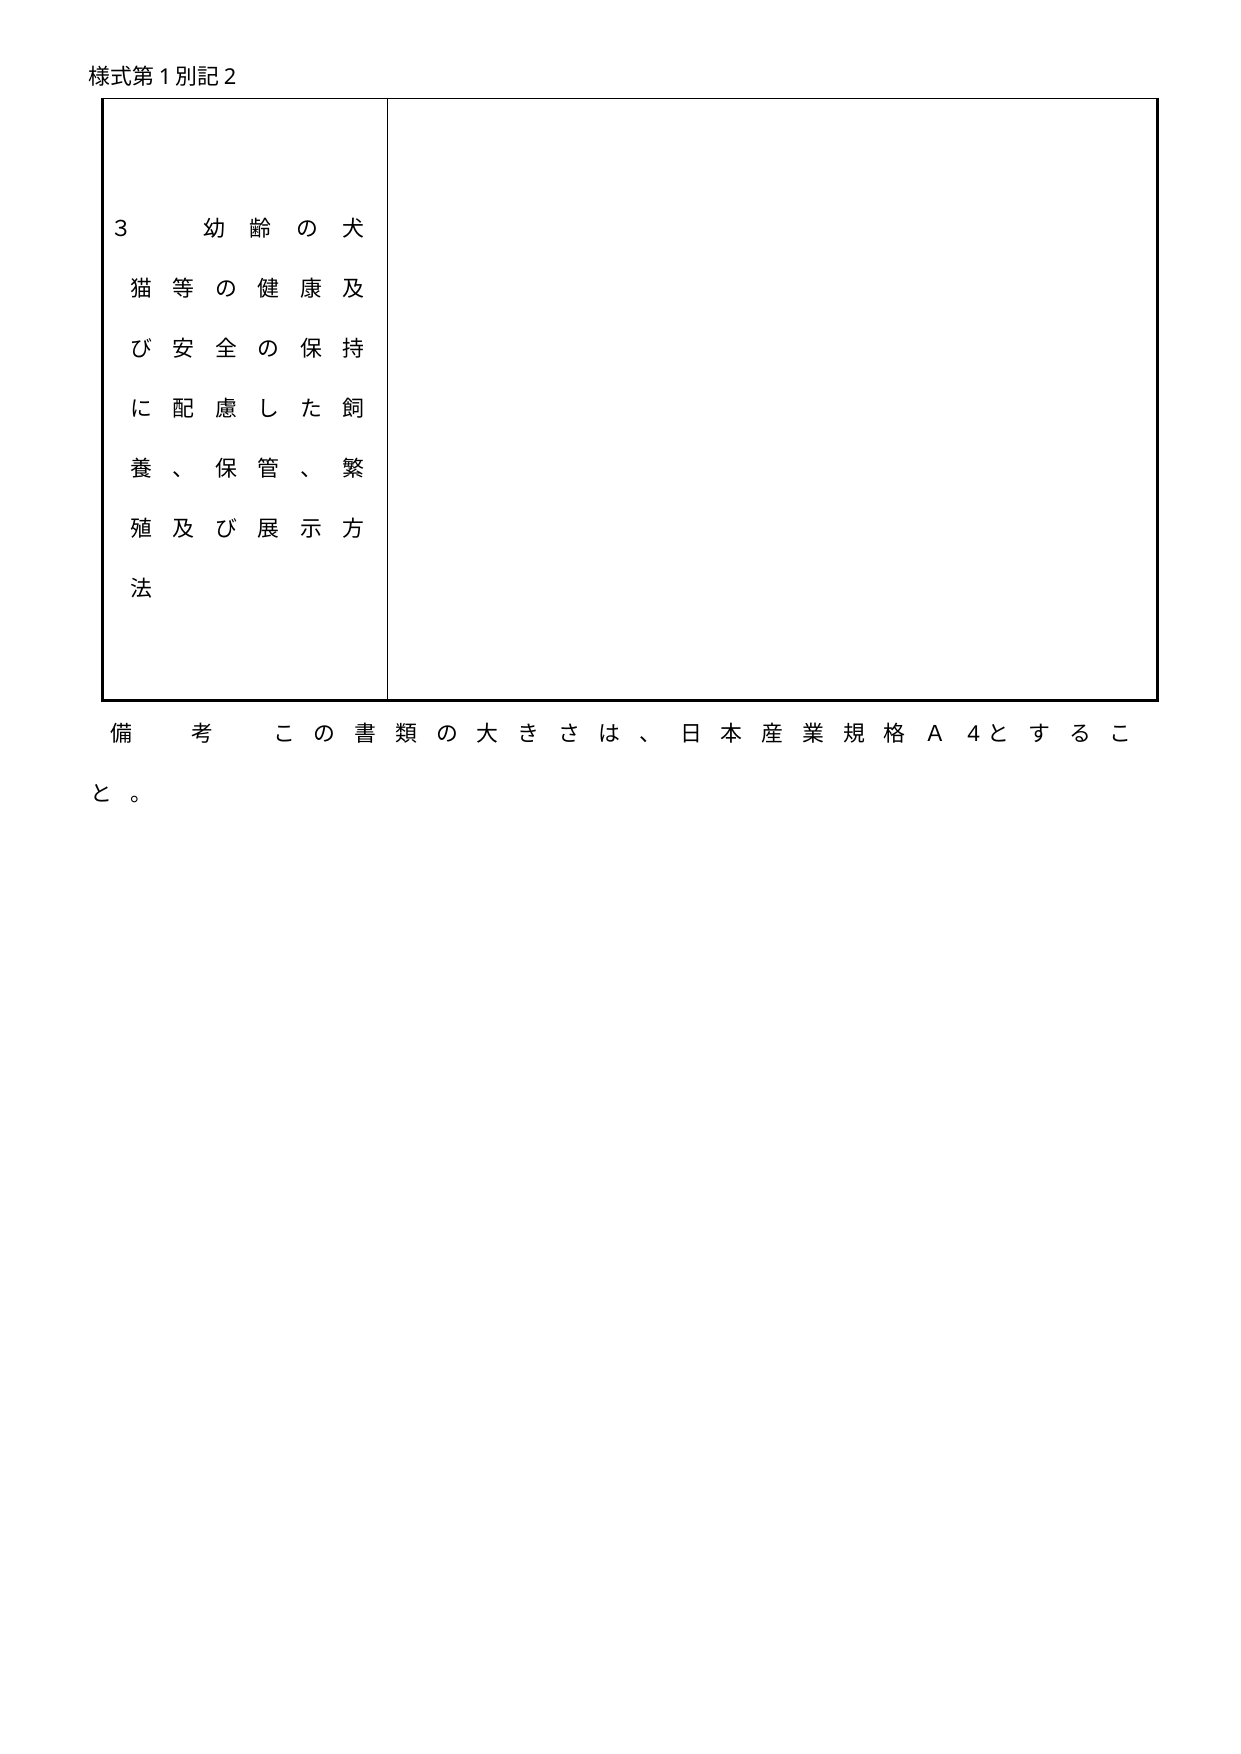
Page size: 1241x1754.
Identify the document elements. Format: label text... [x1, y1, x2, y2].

table_cell [388, 99, 1156, 699]
table_cell ３ 幼齢の犬猫等の健康及び安全の保持に配慮した飼養、保管、繁殖及び展示方法 [104, 99, 387, 699]
text 備 考 この書類の大きさは、日本産業規格Ａ4とすること。 [90, 702, 1150, 822]
